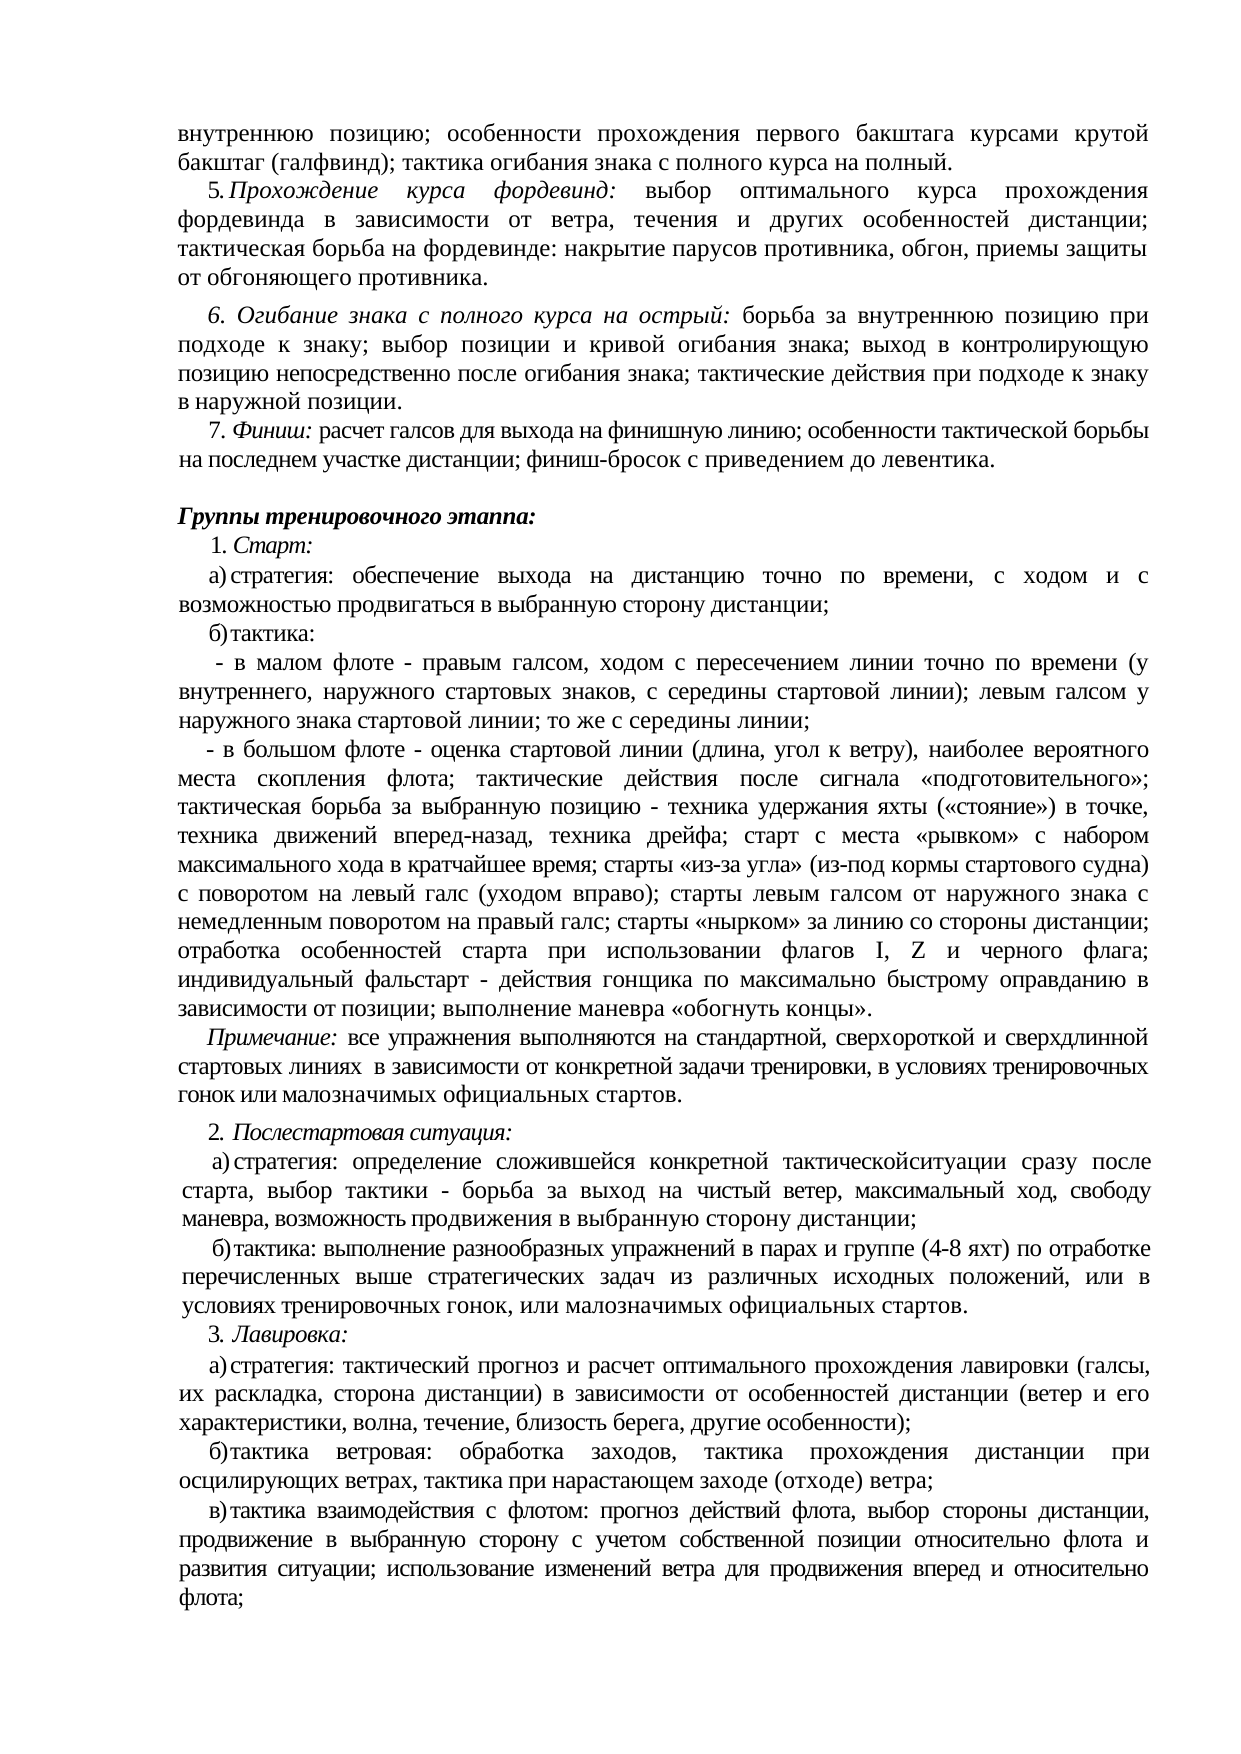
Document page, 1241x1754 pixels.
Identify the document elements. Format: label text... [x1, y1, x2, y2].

list Прохождение курса фордевинд: выбор оптимального курса прохождения фордевинда в зависимости от ветра, течения и других особенностей дистанции; тактическая борьба на фордевинде: накрытие парусов противника, обгон, приемы защиты от обгоняющего противника. [177, 176, 1148, 291]
text а) стратегия: определение сложившейся конкретной тактическойситуации сразу после старта, выбор тактики - борьба за выход на чистый ветер, максимальный ход, свободу маневра, возможность продвижения в выбранную сторону дистанции; [182, 1146, 1152, 1232]
text б) тактика: [208, 618, 1152, 647]
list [177, 118, 1149, 176]
text 7. Финиш: расчет галсов для выхода на финишную линию; особенности тактической борьбы на последнем участке дистанции; финиш-бросок с приведением до левентика. [179, 415, 1149, 473]
text Примечание: все упражнения выполняются на стандартной, сверхороткой и сверхдлинной стартовых линиях в зависимости от конкретной задачи тренировки, в условиях тренировочных гонок или малозначимых официальных стартов. [178, 1022, 1149, 1108]
text 6. Огибание знака с полного курса на острый: борьба за внутреннюю позицию при подходе к знаку; выбор позиции и кривой огибания знака; выход в контролирующую позицию непосредственно после огибания знака; тактические действия при подходе к знаку в наружной позиции. [178, 300, 1149, 415]
text б) тактика: выполнение разнообразных упражнений в парах и группе (4-8 яхт) по отработке перечисленных выше стратегических задач из различных исходных положений, или в условиях тренировочных гонок, или малозначимых официальных стартов. [182, 1233, 1151, 1319]
text 2. Послестартовая ситуация: [208, 1117, 1152, 1146]
text б) тактика ветровая: обработка заходов, тактика прохождения дистанции при осцилирующих ветрах, тактика при нарастающем заходе (отходе) ветра; [179, 1436, 1150, 1494]
text Группы тренировочного этаппа: [177, 501, 1152, 530]
text 3. Лавировка: [208, 1319, 1152, 1348]
text - в большом флоте - оценка стартовой линии (длина, угол к ветру), наиболее вероятного места скопления флота; тактические действия после сигнала «подготовительного»; тактическая борьба за выбранную позицию - техника удержания яхты («стояние») в точке, техника движений вперед-назад, техника дрейфа; старт с места «рывком» с набором максимального хода в кратчайшее время; старты «из-за угла» (из-под кормы стартового судна) с поворотом на левый галс (уходом вправо); старты левым галсом от наружного знака с немедленным поворотом на правый галс; старты «нырком» за линию со стороны дистанции; отработка особенностей старта при использовании флагов I, Z и черного флага; индивидуальный фальстарт - действия гонщика по максимально быстрому оправданию в зависимости от позиции; выполнение маневра «обогнуть концы». [177, 734, 1149, 1021]
text - в малом флоте - правым галсом, ходом с пересечением линии точно по времени (у внутреннего, наружного стартовых знаков, с середины стартовой линии); левым галсом у наружного знака стартовой линии; то же с середины линии; [178, 647, 1150, 733]
text 1. Старт: [210, 531, 1152, 559]
text а) стратегия: обеспечение выхода на дистанцию точно по времени, с ходом и с возможностью продвигаться в выбранную сторону дистанции; [178, 560, 1149, 617]
text в) тактика взаимодействия с флотом: прогноз действий флота, выбор стороны дистанции, продвижение в выбранную сторону с учетом собственной позиции относительно флота и развития ситуации; использование изменений ветра для продвижения вперед и относительно флота; [179, 1495, 1150, 1610]
text а) стратегия: тактический прогноз и расчет оптимального прохождения лавировки (галсы, их раскладка, сторона дистанции) в зависимости от особенностей дистанции (ветер и его характеристики, волна, течение, близость берега, другие особенности); [179, 1350, 1151, 1436]
